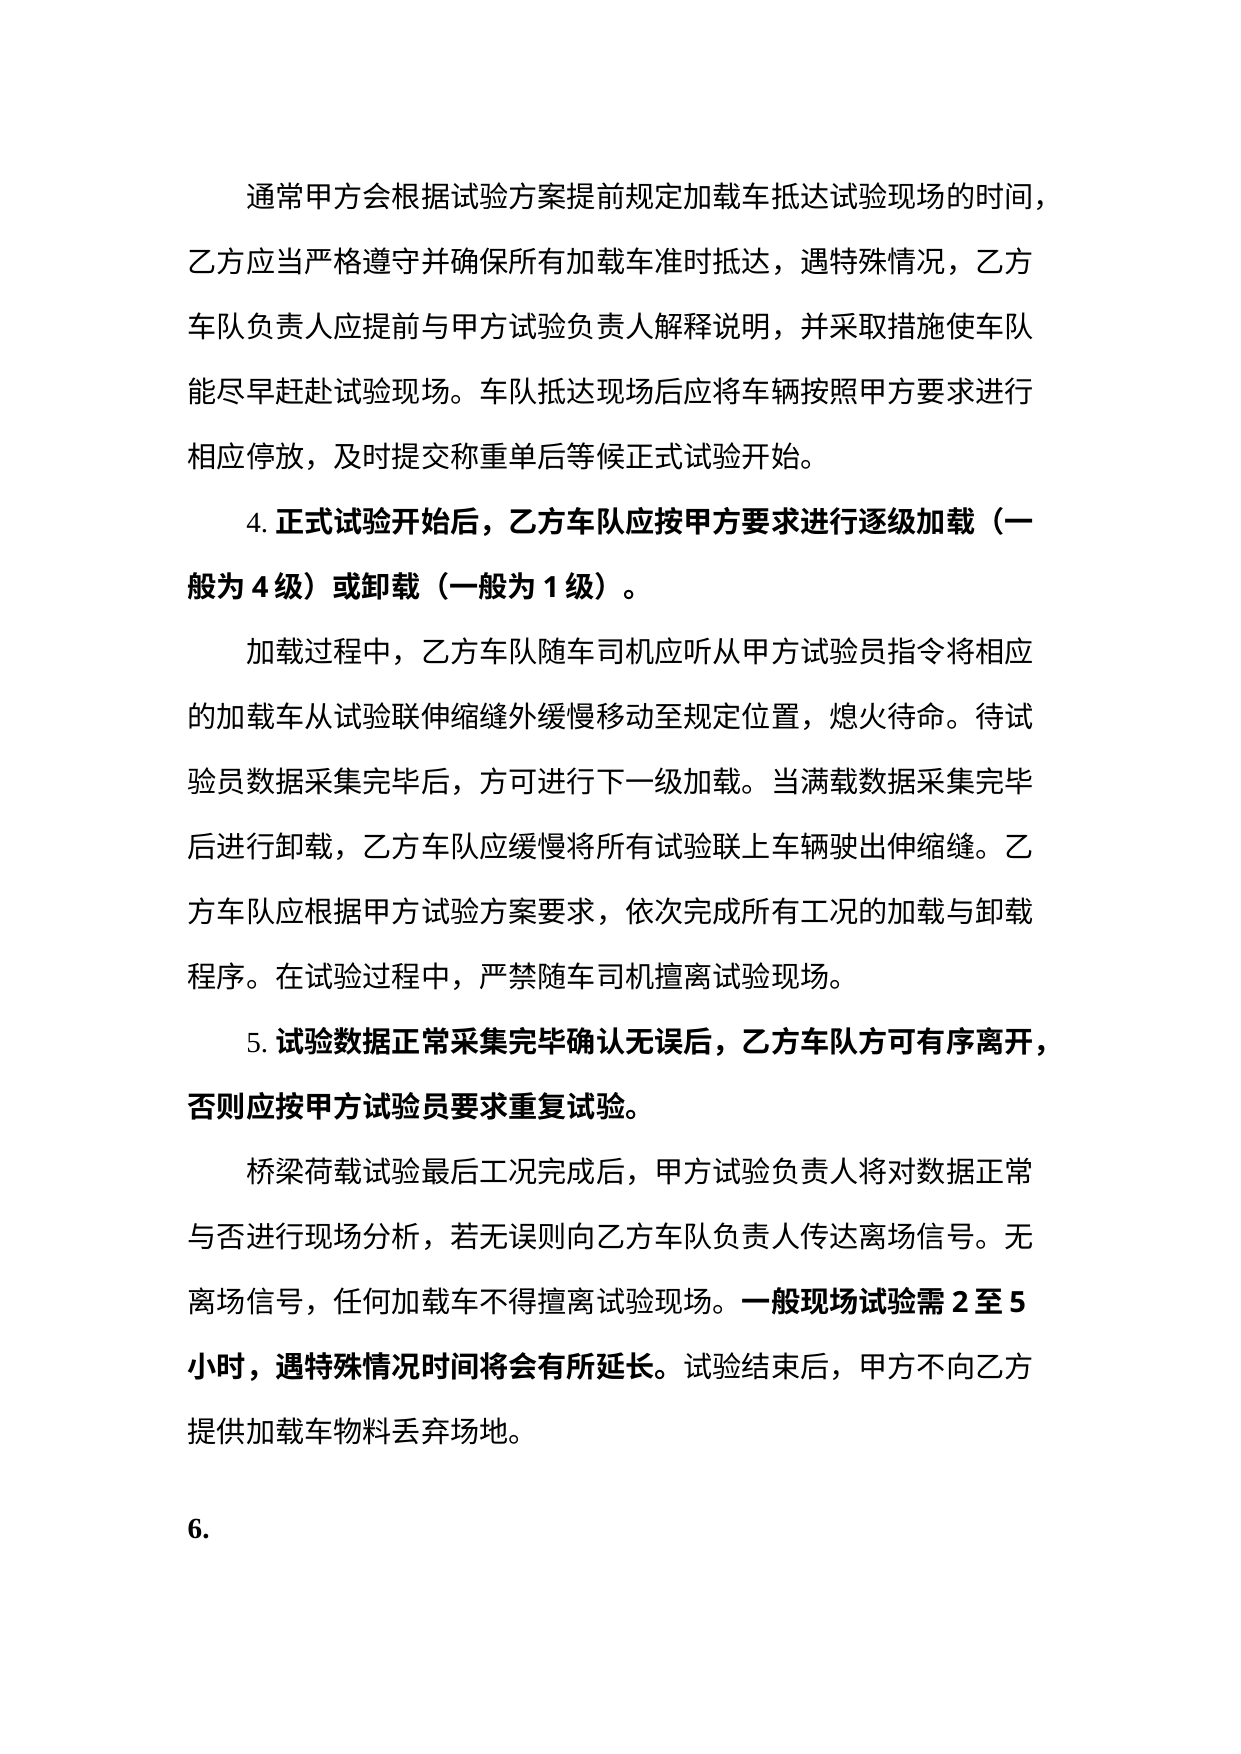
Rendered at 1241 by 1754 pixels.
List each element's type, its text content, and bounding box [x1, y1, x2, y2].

text 加载过程中，乙方车队随车司机应听从甲方试验员指令将相应的加载车从试验联伸缩缝外缓慢移动至规定位置，熄火待命。待试验员数据采集完毕后，方可进行下一级加载。当满载数据采集完毕后进行卸载，乙方车队应缓慢将所有试验联上车辆驶出伸缩缝。乙方车队应根据甲方试验方案要求，依次完成所有工况的加载与卸载程序。在试验过程中，严禁随车司机擅离试验现场。 [187, 617, 1053, 1007]
list 试验数据正常采集完毕确认无误后，乙方车队方可有序离开，否则应按甲方试验员要求重复试验。 [187, 1007, 1053, 1137]
list 正式试验开始后，乙方车队应按甲方要求进行逐级加载（一般为4级）或卸载（一般为1级）。 [187, 487, 1053, 617]
text 通常甲方会根据试验方案提前规定加载车抵达试验现场的时间，乙方应当严格遵守并确保所有加载车准时抵达，遇特殊情况，乙方车队负责人应提前与甲方试验负责人解释说明，并采取措施使车队能尽早赶赴试验现场。车队抵达现场后应将车辆按照甲方要求进行相应停放，及时提交称重单后等候正式试验开始。 [187, 162, 1053, 487]
text 桥梁荷载试验最后工况完成后，甲方试验负责人将对数据正常与否进行现场分析，若无误则向乙方车队负责人传达离场信号。无离场信号，任何加载车不得擅离试验现场。一般现场试验需2至5小时，遇特殊情况时间将会有所延长。试验结束后，甲方不向乙方提供加载车物料丢弃场地。 [187, 1137, 1053, 1462]
